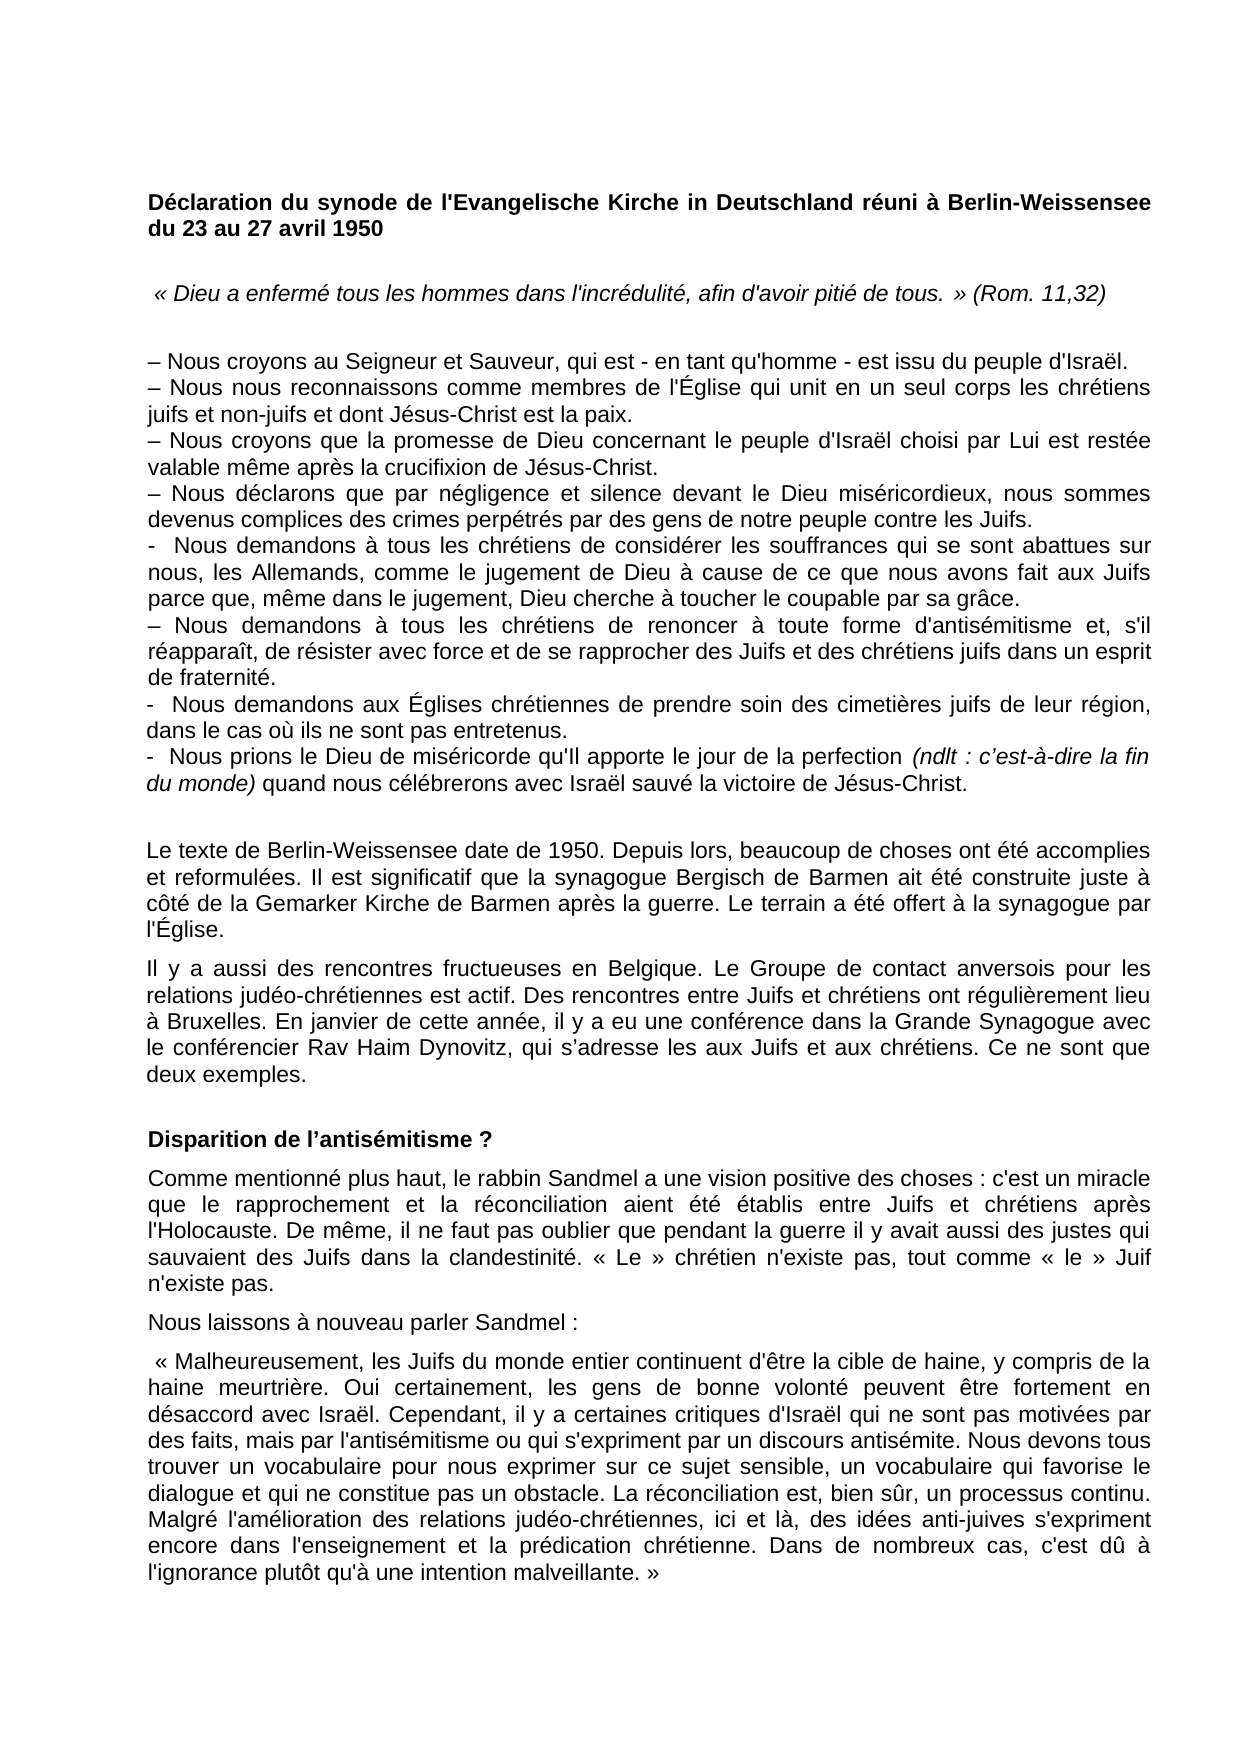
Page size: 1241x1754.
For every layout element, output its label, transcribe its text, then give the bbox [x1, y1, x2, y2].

text Le texte de Berlin-Weissensee date de 1950. Depuis lors, beaucoup de choses ont été accomplies et reformulées. Il est significatif que la synagogue Bergisch de Barmen ait été construite juste à côté de la Gemarker Kirche de Barmen après la guerre. Le terrain a été offert à la synagogue par l'Église. [146, 837, 1152, 943]
text « Dieu a enfermé tous les hommes dans l'incrédulité, afin d'avoir pitié de tous. » (Rom. 11,32) [148, 254, 1152, 307]
text - Nous demandons à tous les chrétiens de considérer les souffrances qui se sont abattues sur nous, les Allemands, comme le jugement de Dieu à cause de ce que nous avons fait aux Juifs parce que, même dans le jugement, Dieu cherche à toucher le coupable par sa grâce. [148, 532, 1152, 612]
text Déclaration du synode de l'Evangelische Kirche in Deutschland réuni à Berlin-Weissensee du 23 au 27 avril 1950 [148, 189, 1152, 242]
text « Malheureusement, les Juifs du monde entier continuent d'être la cible de haine, y compris de la haine meurtrière. Oui certainement, les gens de bonne volonté peuvent être fortement en désaccord avec Israël. Cependant, il y a certaines critiques d'Israël qui ne sont pas motivées par des faits, mais par l'antisémitisme ou qui s'expriment par un discours antisémite. Nous devons tous trouver un vocabulaire pour nous exprimer sur ce sujet sensible, un vocabulaire qui favorise le dialogue et qui ne constitue pas un obstacle. La réconciliation est, bien sûr, un processus continu. Malgré l'amélioration des relations judéo-chrétiennes, ici et là, des idées anti-juives s'expriment encore dans l'enseignement et la prédication chrétienne. Dans de nombreux cas, c'est dû à l'ignorance plutôt qu'à une intention malveillante. » [148, 1348, 1152, 1585]
text Nous laissons à nouveau parler Sandmel : [148, 1309, 1152, 1335]
text – Nous demandons à tous les chrétiens de renoncer à toute forme d'antisémitisme et, s'il réapparaît, de résister avec force et de se rapprocher des Juifs et des chrétiens juifs dans un esprit de fraternité. [148, 612, 1152, 691]
text – Nous croyons au Seigneur et Sauveur, qui est - en tant qu'homme - est issu du peuple d'Israël. [148, 319, 1152, 374]
text – Nous croyons que la promesse de Dieu concernant le peuple d'Israël choisi par Lui est restée valable même après la crucifixion de Jésus-Christ. [148, 427, 1152, 480]
text - Nous demandons aux Églises chrétiennes de prendre soin des cimetières juifs de leur région, dans le cas où ils ne sont pas entretenus. [146, 691, 1152, 743]
text - Nous prions le Dieu de miséricorde qu'Il apporte le jour de la perfection (ndlt : c’est-à-dire la fin du monde) quand nous célébrerons avec Israël sauvé la victoire de Jésus-Christ. [146, 743, 1152, 796]
text Disparition de l’antisémitisme ? [148, 1099, 1152, 1152]
text – Nous nous reconnaissons comme membres de l'Église qui unit en un seul corps les chrétiens juifs et non-juifs et dont Jésus-Christ est la paix. [148, 374, 1152, 427]
text Il y a aussi des rencontres fructueuses en Belgique. Le Groupe de contact anversois pour les relations judéo-chrétiennes est actif. Des rencontres entre Juifs et chrétiens ont régulièrement lieu à Bruxelles. En janvier de cette année, il y a eu une conférence dans la Grande Synagogue avec le conférencier Rav Haim Dynovitz, qui s’adresse les aux Juifs et aux chrétiens. Ce ne sont que deux exemples. [146, 955, 1152, 1087]
text – Nous déclarons que par négligence et silence devant le Dieu miséricordieux, nous sommes devenus complices des crimes perpétrés par des gens de notre peuple contre les Juifs. [148, 480, 1152, 532]
text Comme mentionné plus haut, le rabbin Sandmel a une vision positive des choses : c'est un miracle que le rapprochement et la réconciliation aient été établis entre Juifs et chrétiens après l'Holocauste. De même, il ne faut pas oublier que pendant la guerre il y avait aussi des justes qui sauvaient des Juifs dans la clandestinité. « Le » chrétien n'existe pas, tout comme « le » Juif n'existe pas. [148, 1165, 1152, 1296]
